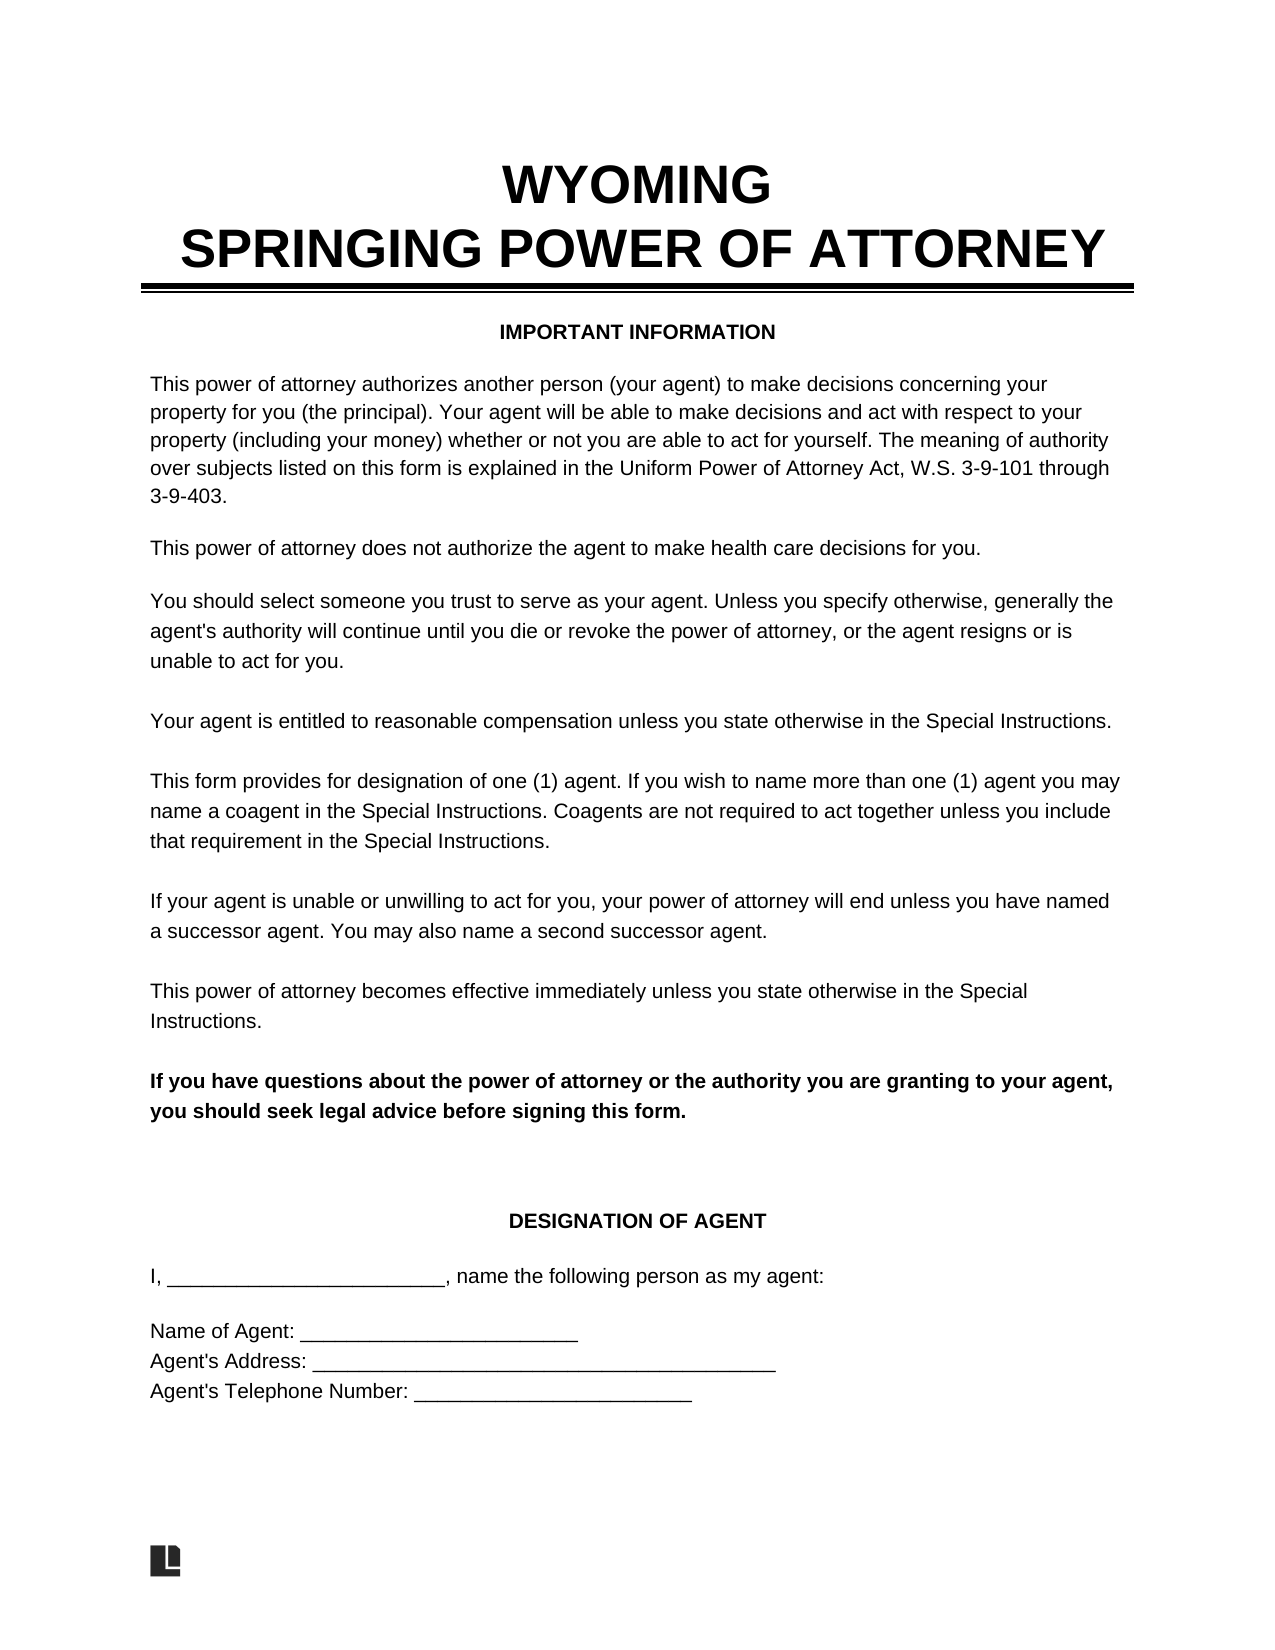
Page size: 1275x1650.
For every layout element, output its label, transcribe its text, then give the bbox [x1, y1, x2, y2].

text IMPORTANT INFORMATION [150, 316, 1125, 344]
text If your agent is unable or unwilling to act for you, your power of attorney will end unless you have named a successor agent. You may also name a second successor agent. [150, 883, 1125, 943]
table_header WYOMING SPRINGING POWER OF ATTORNEY [141, 150, 1134, 283]
text You should select someone you trust to serve as your agent. Unless you specify otherwise, generally the agent's authority will continue until you die or revoke the power of attorney, or the agent resigns or is unable to act for you. [150, 583, 1125, 673]
text This form provides for designation of one (1) agent. If you wish to name more than one (1) agent you may name a coagent in the Special Instructions. Coagents are not required to act together unless you include that requirement in the Special Instructions. [150, 763, 1125, 853]
text This power of attorney does not authorize the agent to make health care decisions for you. [150, 532, 1125, 560]
text DESIGNATION OF AGENT [150, 1203, 1125, 1233]
text Name of Agent: ________________________ [150, 1313, 1125, 1343]
text This power of attorney authorizes another person (your agent) to make decisions concerning your property for you (the principal). Your agent will be able to make decisions and act with respect to your property (including your money) whether or not you are able to act for yourself. The meaning of authority over subjects listed on this form is explained in the Uniform Power of Attorney Act, W.S. 3-9-101 through 3-9-403. [150, 367, 1125, 508]
text Your agent is entitled to reasonable compensation unless you state otherwise in the Special Instructions. [150, 703, 1125, 733]
text Agent's Address: ________________________________________ [150, 1343, 1125, 1373]
text This power of attorney becomes effective immediately unless you state otherwise in the Special Instructions. [150, 973, 1125, 1033]
text Agent's Telephone Number: ________________________ [150, 1373, 1125, 1403]
text If you have questions about the power of attorney or the authority you are granting to your agent, you should seek legal advice before signing this form. [150, 1063, 1125, 1123]
text I, ________________________, name the following person as my agent: [150, 1258, 1125, 1288]
picture [150, 1545, 181, 1577]
